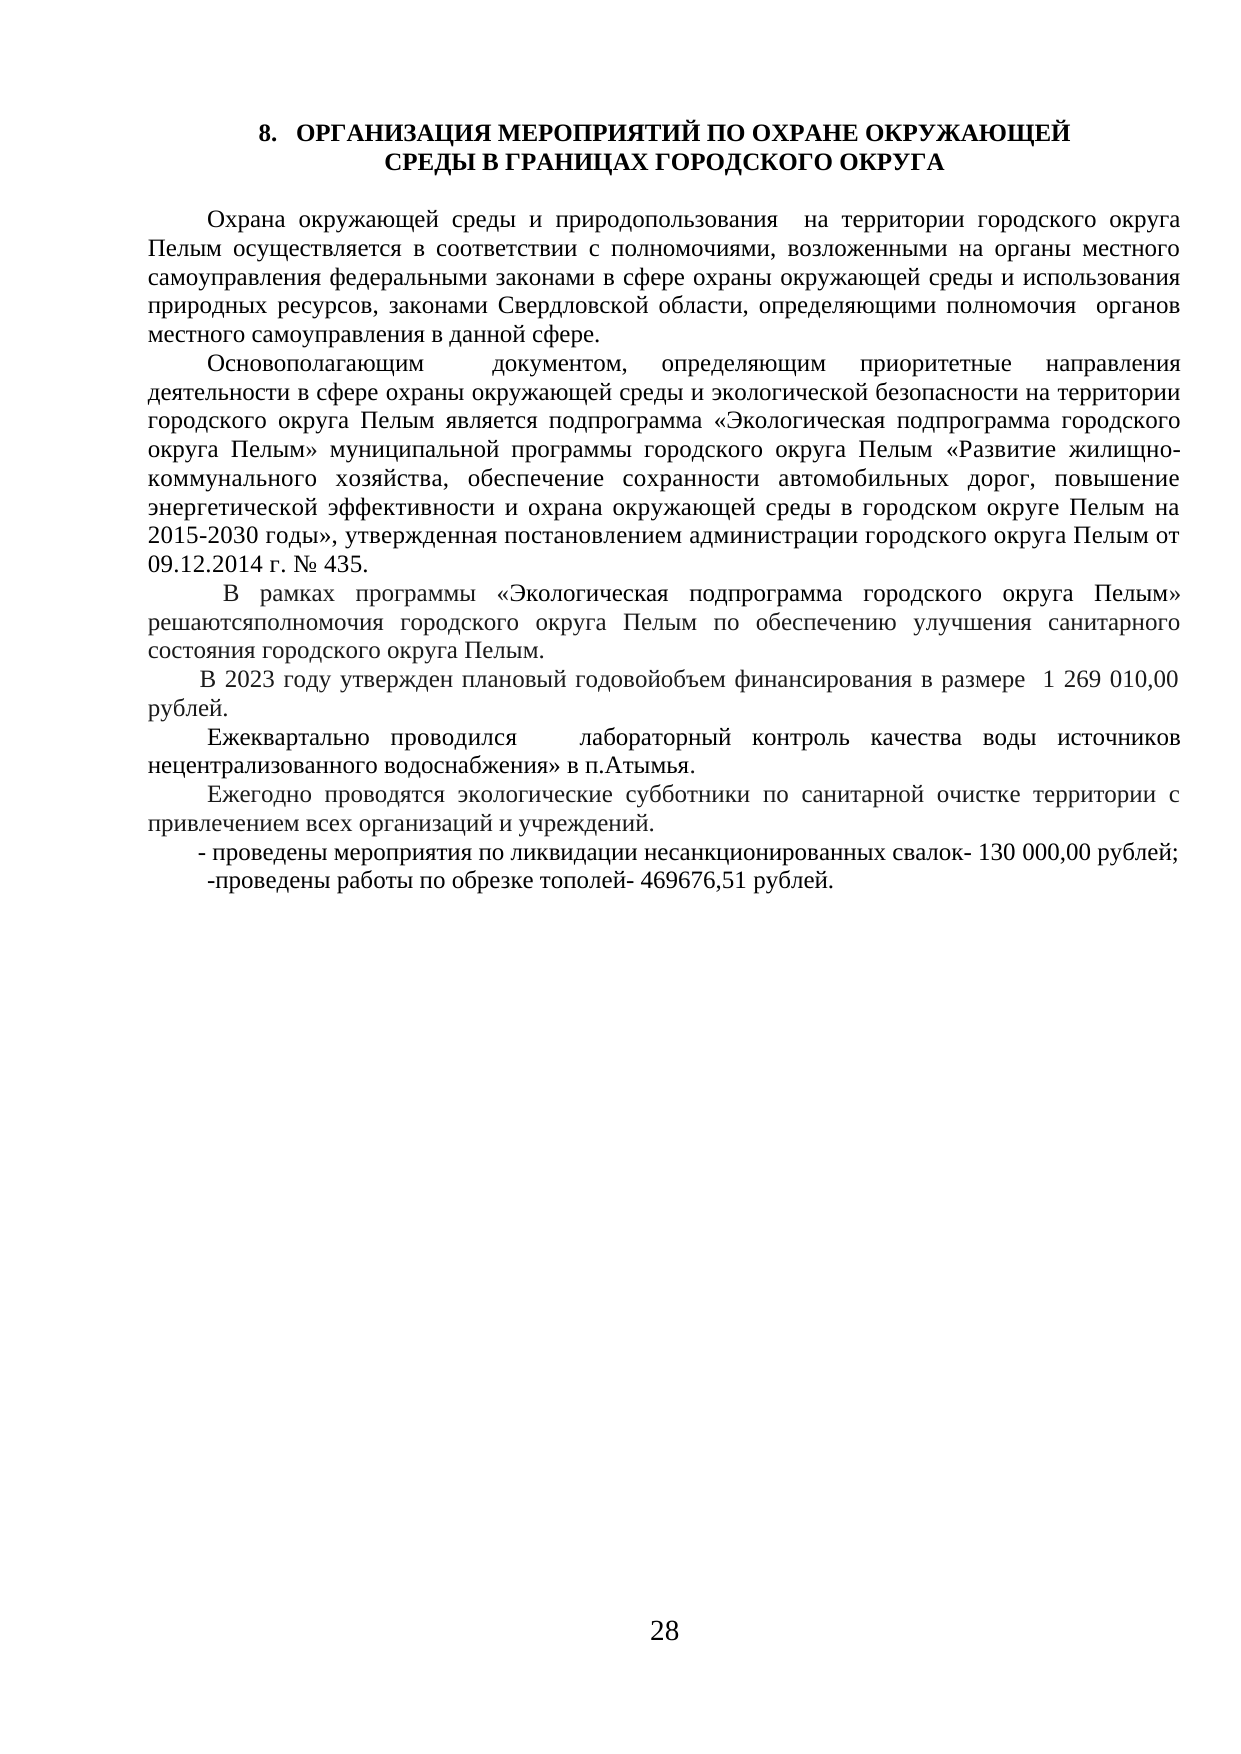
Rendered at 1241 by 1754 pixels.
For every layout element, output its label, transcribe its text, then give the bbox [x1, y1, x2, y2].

text СРЕДЫ В ГРАНИЦАХ ГОРОДСКОГО ОКРУГА [148, 147, 1181, 176]
text Основополагающим документом, определяющим приоритетные направления деятельности в сфере охраны окружающей среды и экологической безопасности на территории городского округа Пелым является подпрограмма «Экологическая подпрограмма городского округа Пелым» муниципальной программы городского округа Пелым «Развитие жилищно-коммунального хозяйства, обеспечение сохранности автомобильных дорог, повышение энергетической эффективности и охрана окружающей среды в городском округе Пелым на 2015-2030 годы», утвержденная постановлением администрации городского округа Пелым от 09.12.2014 г. № 435. [148, 348, 1181, 578]
text Ежеквартально проводился лабораторный контроль качества воды источников нецентрализованного водоснабжения» в п.Атымья. [148, 722, 1181, 779]
text В рамках программы «Экологическая подпрограмма городского округа Пелым» решаютсяполномочия городского округа Пелым по обеспечению улучшения санитарного состояния городского округа Пелым. [148, 578, 1181, 664]
text Охрана окружающей среды и природопользования на территории городского округа Пелым осуществляется в соответствии с полномочиями, возложенными на органы местного самоуправления федеральными законами в сфере охраны окружающей среды и использования природных ресурсов, законами Свердловской области, определяющими полномочия органов местного самоуправления в данной сфере. [148, 204, 1181, 348]
text Ежегодно проводятся экологические субботники по санитарной очистке территории с привлечением всех организаций и учреждений. [148, 779, 1181, 837]
text -проведены работы по обрезке тополей- 469676,51 рублей. [148, 866, 1181, 894]
subtitle ОРГАНИЗАЦИЯ МЕРОПРИЯТИЙ ПО ОХРАНЕ ОКРУЖАЮЩЕЙ [148, 118, 1181, 147]
text В 2023 году утвержден плановый годовойобъем финансирования в размере 1 269 010,00 рублей. [148, 664, 1181, 722]
text - проведены мероприятия по ликвидации несанкционированных свалок- 130 000,00 рублей; [148, 837, 1181, 866]
